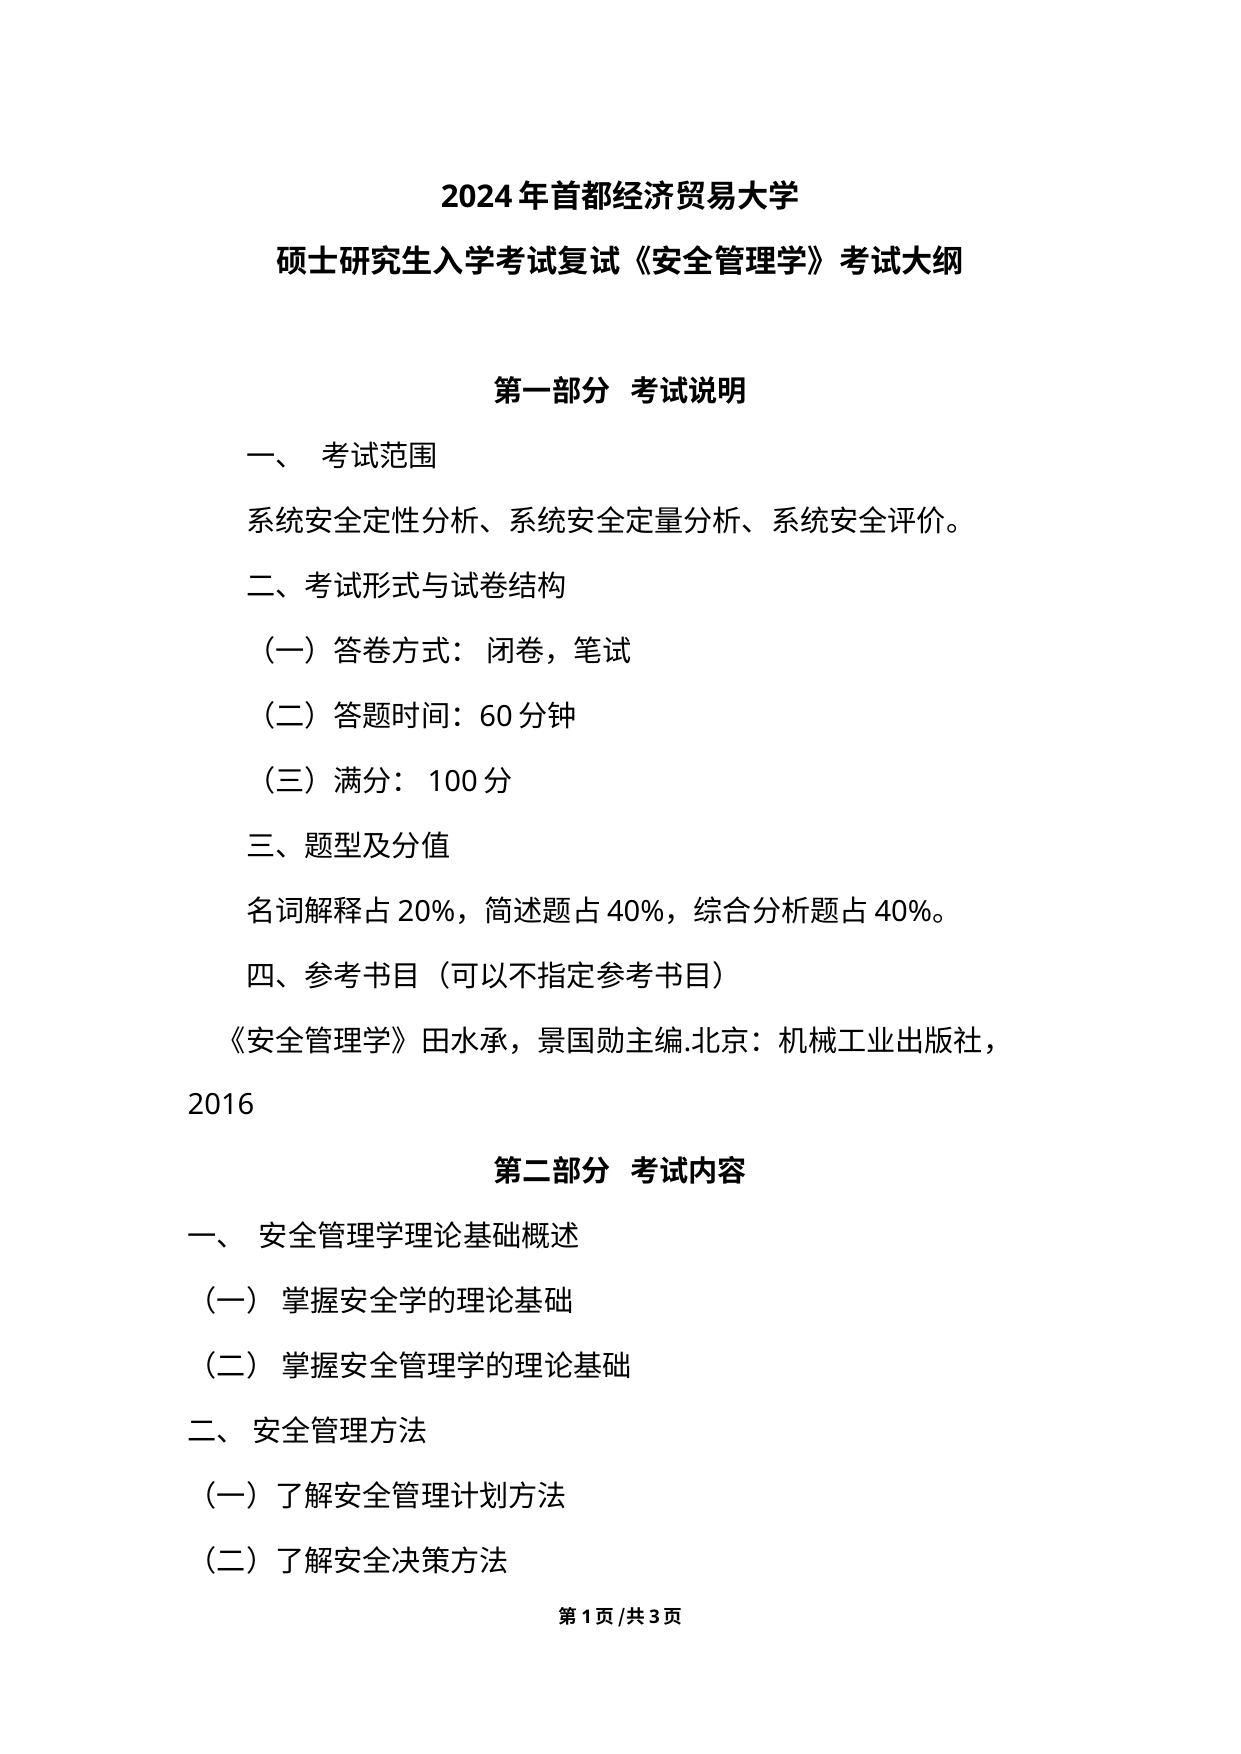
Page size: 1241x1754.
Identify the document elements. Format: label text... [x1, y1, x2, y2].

text （二） 掌握安全管理学的理论基础 [187, 1331, 1053, 1396]
text （一）答卷方式： 闭卷，笔试 [187, 616, 1053, 681]
text （一）了解安全管理计划方法 [187, 1461, 1053, 1526]
text 硕士研究生入学考试复试《安全管理学》考试大纲 [187, 226, 1053, 291]
text 第一部分 考试说明 [187, 356, 1053, 421]
text （一） 掌握安全学的理论基础 [187, 1266, 1053, 1331]
text 一、 安全管理学理论基础概述 [187, 1201, 1053, 1266]
text （二）答题时间：60分钟 [187, 681, 1053, 746]
list 考试范围 [246, 421, 1053, 486]
text 《安全管理学》田水承，景国勋主编.北京：机械工业出版社，2016 [187, 1006, 1053, 1136]
text （三）满分： 100分 [187, 746, 1053, 811]
text （二）了解安全决策方法 [187, 1526, 1053, 1591]
text 系统安全定性分析、系统安全定量分析、系统安全评价。 [187, 486, 1053, 551]
text 三、题型及分值 [187, 811, 1053, 876]
text 2024年首都经济贸易大学 [187, 161, 1053, 226]
text 二、考试形式与试卷结构 [187, 551, 1053, 616]
text 二、 安全管理方法 [187, 1396, 1053, 1461]
text 第二部分 考试内容 [187, 1136, 1053, 1201]
text 名词解释占20%，简述题占40%，综合分析题占40%。 [187, 876, 1053, 941]
text 四、参考书目（可以不指定参考书目） [187, 941, 1053, 1006]
